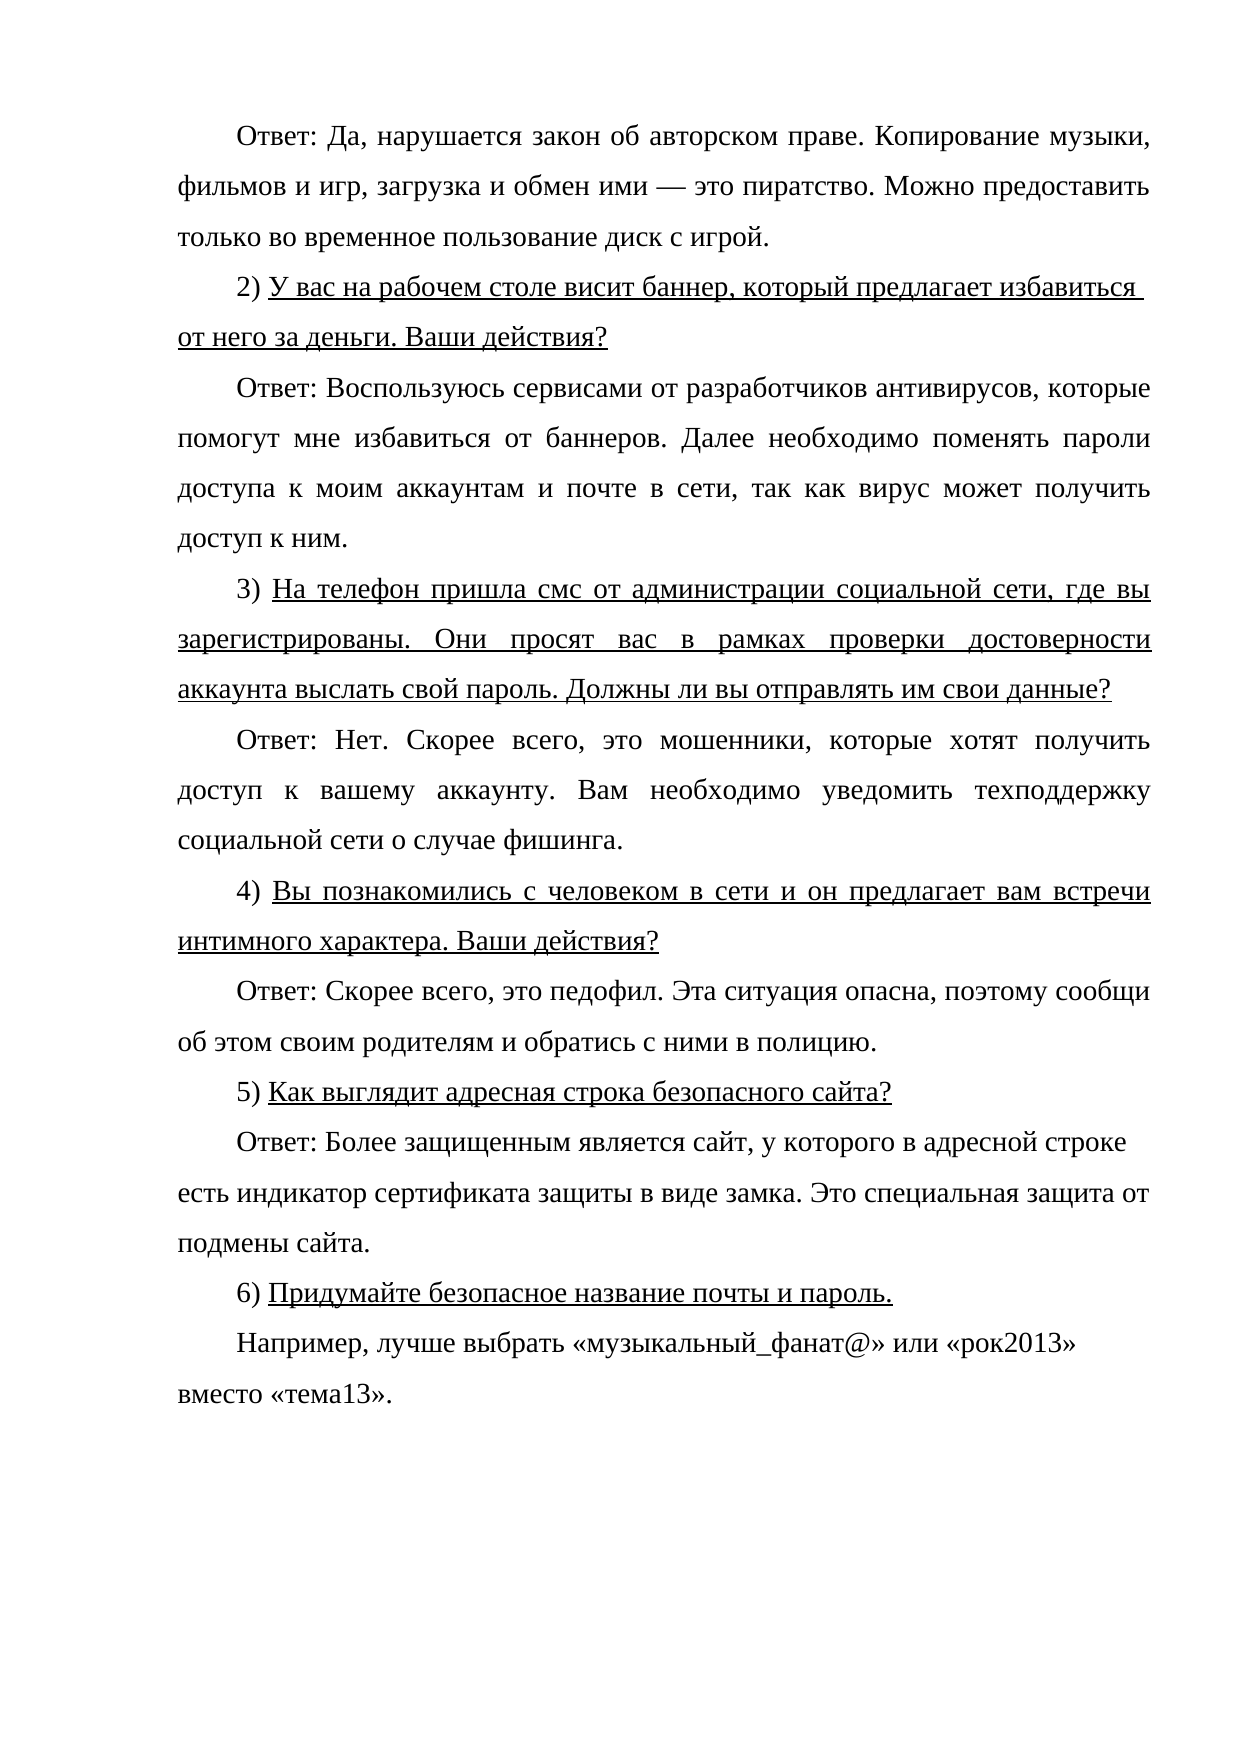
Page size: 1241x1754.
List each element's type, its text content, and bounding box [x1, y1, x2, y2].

text Ответ: Скорее всего, это педофил. Эта ситуация опасна, поэтому сообщи об этом своим родителям и обратись с ними в полицию. [177, 973, 1152, 1057]
text 3) На телефон пришла смс от администрации социальной сети, где вы зарегистрированы. Они просят вас в рамках проверки достоверности аккаунта выслать свой пароль. Должны ли вы отправлять им свои данные? [177, 651, 1152, 705]
text 2) У вас на рабочем столе висит баннер, который предлагает избавиться от него за деньги. Ваши действия? [177, 269, 1152, 353]
text Ответ: Более защищенным является сайт, у которого в адресной строке есть индикатор сертификата защиты в виде замка. Это специальная защита от подмены сайта. [177, 1124, 1152, 1258]
text Например, лучше выбрать «музыкальный_фанат@» или «рок2013» вместо «тема13». [177, 1326, 1152, 1409]
text 6) Придумайте безопасное название почты и пароль. [177, 1275, 1152, 1309]
text Ответ: Воспользуюсь сервисами от разработчиков антивирусов, которые помогут мне избавиться от баннеров. Далее необходимо поменять пароли доступа к моим аккаунтам и почте в сети, так как вирус может получить доступ к ним. [177, 370, 1152, 554]
text Ответ: Да, нарушается закон об авторском праве. Копирование музыки, фильмов и игр, загрузка и обмен ими — это пиратство. Можно предоставить только во временное пользование диск с игрой. [177, 118, 1152, 252]
text 4) Вы познакомились с человеком в сети и он предлагает вам встречи интимного характера. Ваши действия? [177, 873, 1152, 957]
text 3) На телефон пришла смс от администрации социальной сети, где вы зарегистрированы. Они просят вас в рамках проверки достоверности аккаунта выслать свой пароль. Должны ли вы отправлять им свои данные? [177, 571, 1152, 650]
text 5) Как выглядит адресная строка безопасного сайта? [177, 1074, 1152, 1108]
text Ответ: Нет. Скорее всего, это мошенники, которые хотят получить доступ к вашему аккаунту. Вам необходимо уведомить техподдержку социальной сети о случае фишинга. [177, 722, 1152, 856]
